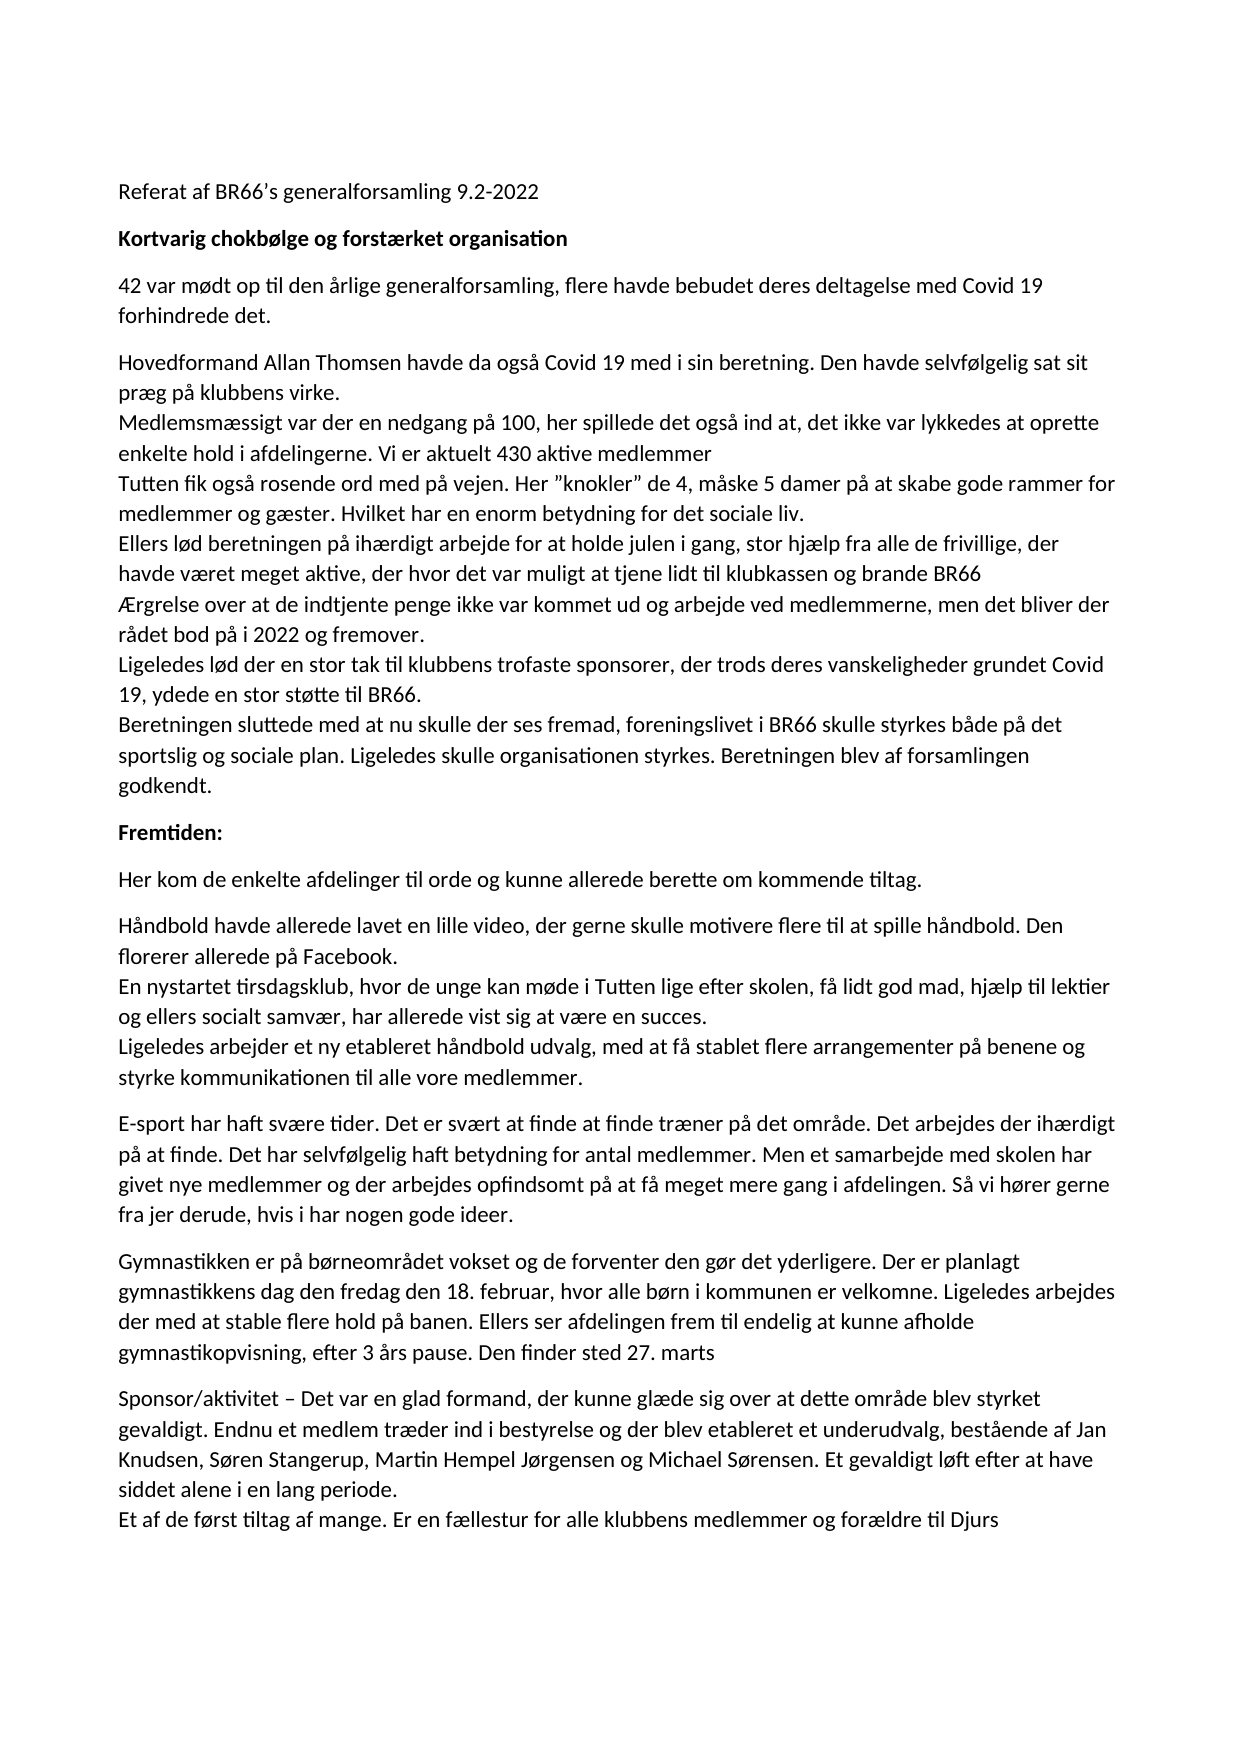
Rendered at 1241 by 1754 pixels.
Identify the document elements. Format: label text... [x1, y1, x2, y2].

text Håndbold havde allerede lavet en lille video, der gerne skulle motivere flere til at spille håndbold. Den florerer allerede på Facebook. En nystartet tirsdagsklub, hvor de unge kan møde i Tutten lige efter skolen, få lidt god mad, hjælp til lektier og ellers socialt samvær, har allerede vist sig at være en succes. Ligeledes arbejder et ny etableret håndbold udvalg, med at få stablet flere arrangementer på benene og styrke kommunikationen til alle vore medlemmer. [118, 912, 1122, 1091]
text Gymnastikken er på børneområdet vokset og de forventer den gør det yderligere. Der er planlagt gymnastikkens dag den fredag den 18. februar, hvor alle børn i kommunen er velkomne. Ligeledes arbejdes der med at stable flere hold på banen. Ellers ser afdelingen frem til endelig at kunne afholde gymnastikopvisning, efter 3 års pause. Den finder sted 27. marts [118, 1247, 1122, 1366]
text Fremtiden: [118, 818, 1122, 846]
text 42 var mødt op til den årlige generalforsamling, flere havde bebudet deres deltagelse med Covid 19 forhindrede det. [118, 271, 1122, 329]
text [118, 1384, 1122, 1533]
text Hovedformand Allan Thomsen havde da også Covid 19 med i sin beretning. Den havde selvfølgelig sat sit præg på klubbens virke. Medlemsmæssigt var der en nedgang på 100, her spillede det også ind at, det ikke var lykkedes at oprette enkelte hold i afdelingerne. Vi er aktuelt 430 aktive medlemmer Tutten fik også rosende ord med på vejen. Her ”knokler” de 4, måske 5 damer på at skabe gode rammer for medlemmer og gæster. Hvilket har en enorm betydning for det sociale liv. Ellers lød beretningen på ihærdigt arbejde for at holde julen i gang, stor hjælp fra alle de frivillige, der havde været meget aktive, der hvor det var muligt at tjene lidt til klubkassen og brande BR66 Ærgrelse over at de indtjente penge ikke var kommet ud og arbejde ved medlemmerne, men det bliver der rådet bod på i 2022 og fremover. Ligeledes lød der en stor tak til klubbens trofaste sponsorer, der trods deres vanskeligheder grundet Covid 19, ydede en stor støtte til BR66. Beretningen sluttede med at nu skulle der ses fremad, foreningslivet i BR66 skulle styrkes både på det sportslig og sociale plan. Ligeledes skulle organisationen styrkes. Beretningen blev af forsamlingen godkendt. [118, 348, 1122, 799]
text Referat af BR66’s generalforsamling 9.2-2022 [118, 177, 1122, 205]
text E-sport har haft svære tider. Det er svært at finde at finde træner på det område. Det arbejdes der ihærdigt på at finde. Det har selvfølgelig haft betydning for antal medlemmer. Men et samarbejde med skolen har givet nye medlemmer og der arbejdes opfindsomt på at få meget mere gang i afdelingen. Så vi hører gerne fra jer derude, hvis i har nogen gode ideer. [118, 1109, 1122, 1228]
text Her kom de enkelte afdelinger til orde og kunne allerede berette om kommende tiltag. [118, 865, 1122, 893]
text Kortvarig chokbølge og forstærket organisation [118, 224, 1122, 252]
